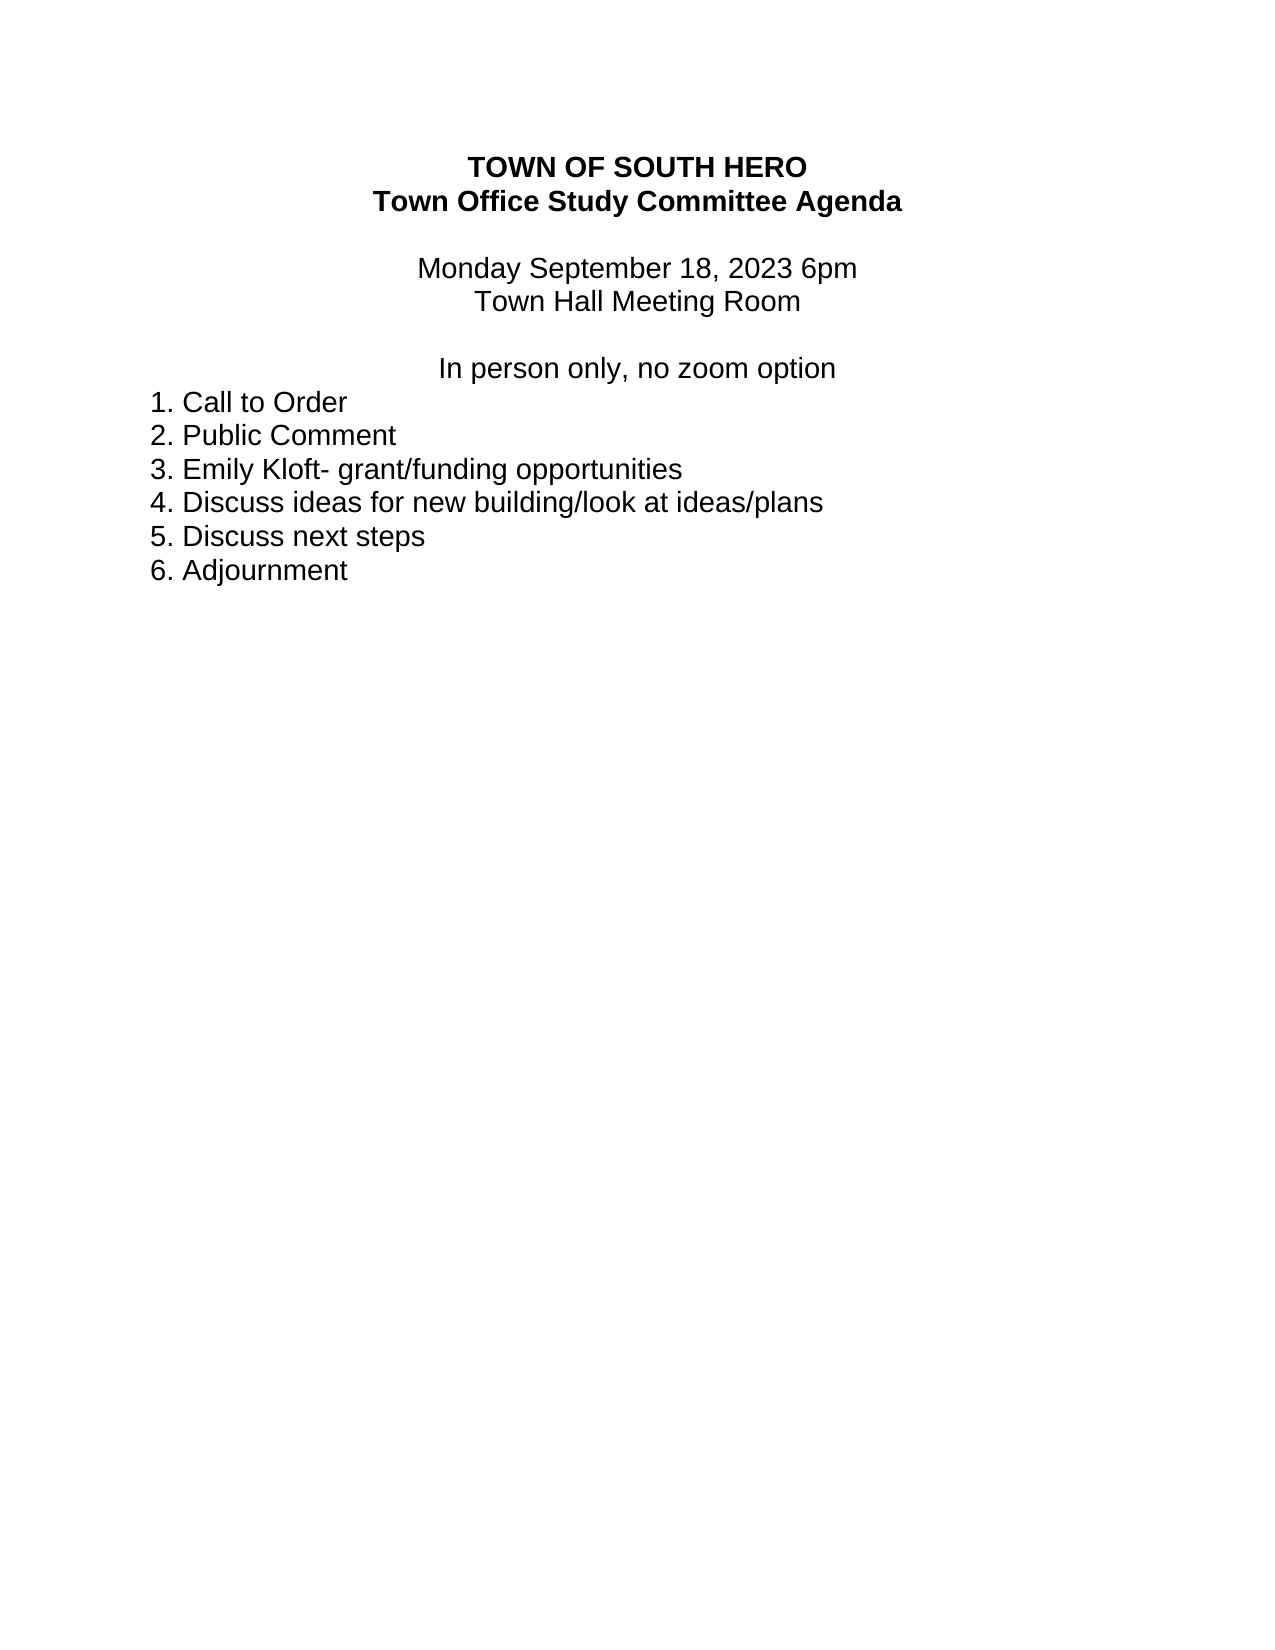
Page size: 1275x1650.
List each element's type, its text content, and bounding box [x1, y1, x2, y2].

text Monday September 18, 2023 6pm [150, 251, 1125, 284]
text 4. Discuss ideas for new building/look at ideas/plans [150, 485, 1125, 519]
text 6. Adjournment [150, 552, 1125, 586]
text 1. Call to Order [150, 385, 1125, 418]
text Town Hall Meeting Room [150, 284, 1125, 318]
text Town Office Study Committee Agenda [150, 183, 1125, 217]
text 3. Emily Kloft- grant/funding opportunities [150, 452, 1125, 485]
text 2. Public Comment [150, 418, 1125, 452]
text In person only, no zoom option [150, 351, 1125, 385]
text TOWN OF SOUTH HERO [150, 150, 1125, 183]
text 5. Discuss next steps [150, 519, 1125, 552]
